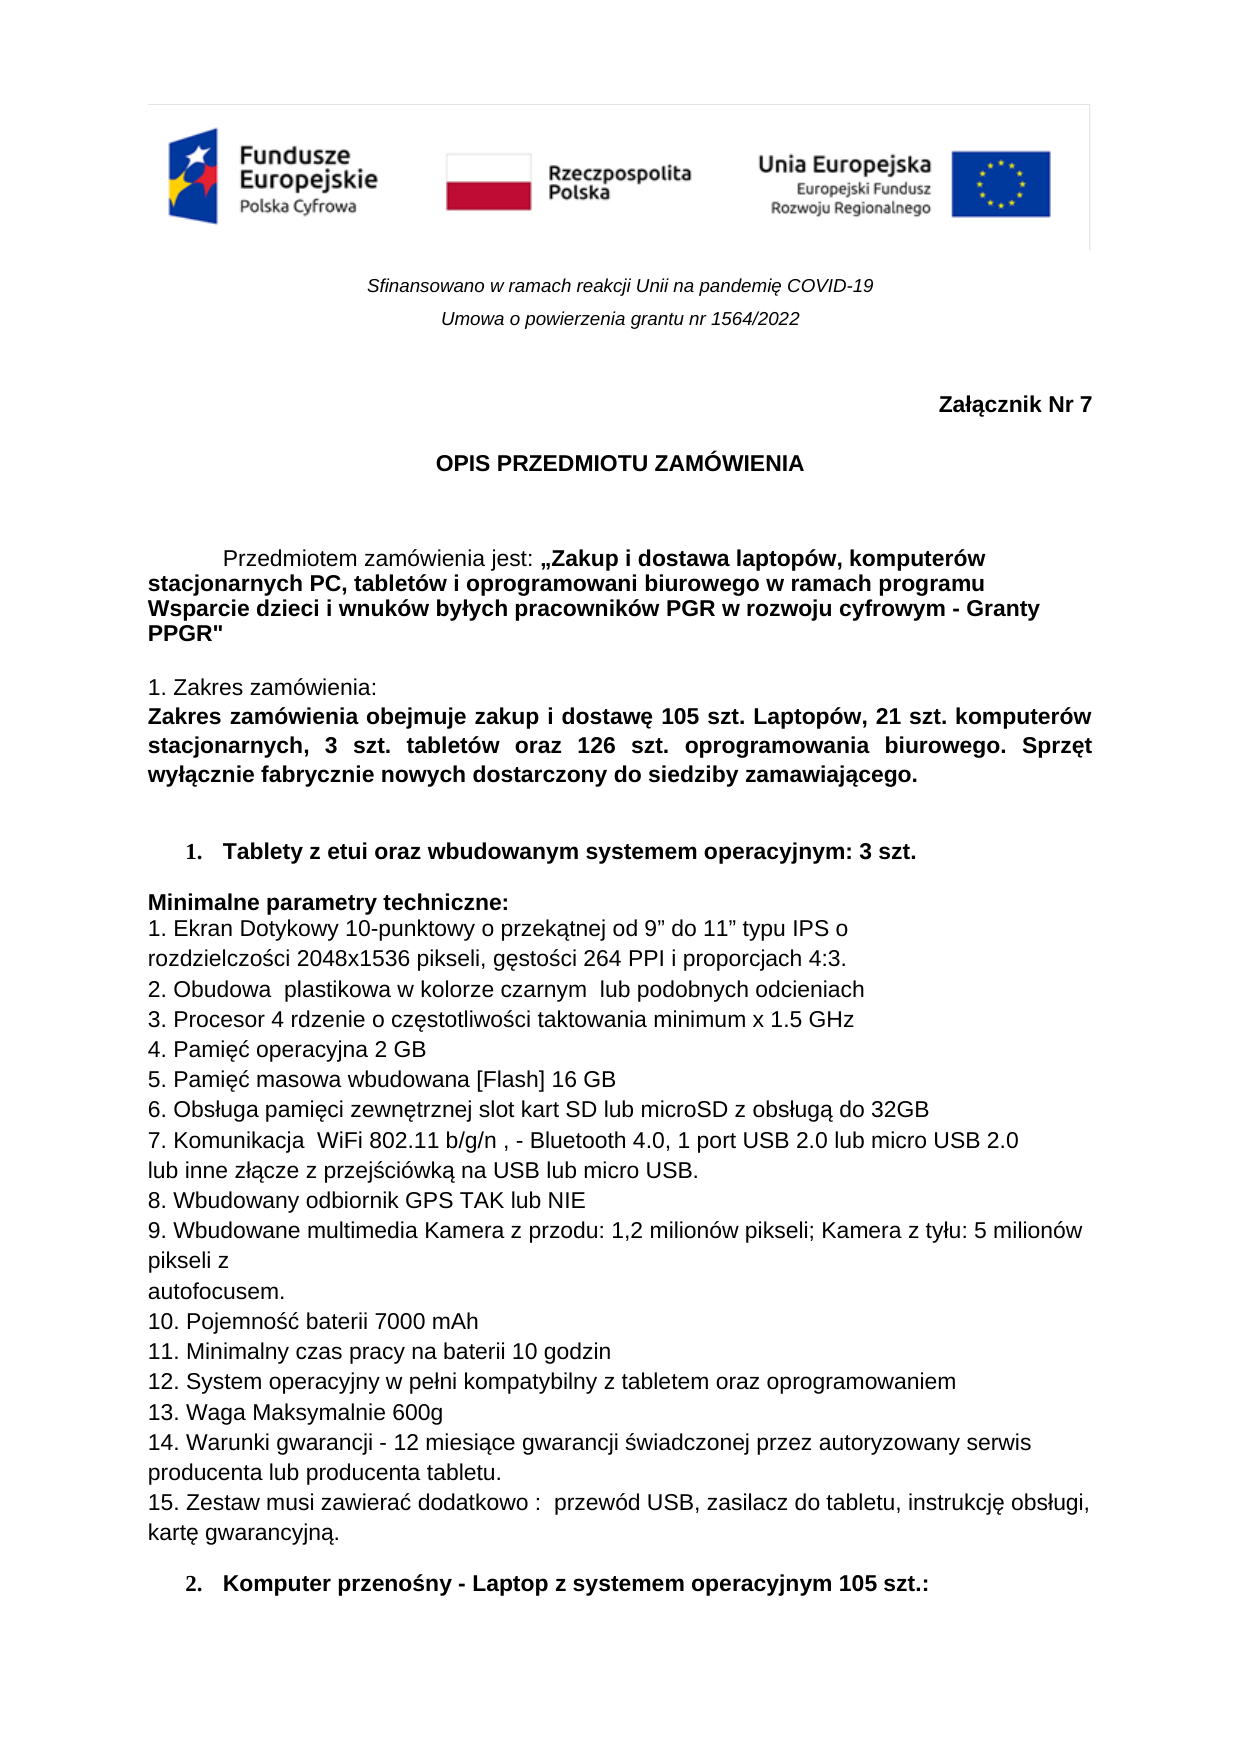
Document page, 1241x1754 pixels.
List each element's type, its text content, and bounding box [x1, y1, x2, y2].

text Załącznik Nr 7 [148, 391, 1093, 417]
list Komputer przenośny - Laptop z systemem operacyjnym 105 szt.: [185, 1570, 1093, 1597]
text OPIS PRZEDMIOTU ZAMÓWIENIA [148, 442, 1093, 472]
text Minimalne parametry techniczne: [148, 890, 1093, 915]
picture [147, 103, 1093, 250]
text Przedmiotem zamówienia jest: „Zakup i dostawa laptopów, komputerów stacjonarnych PC, tabletów i oprogramowani biurowego w ramach programu Wsparcie dzieci i wnuków byłych pracowników PGR w rozwoju cyfrowym - Granty PPGR" [148, 547, 1093, 647]
text 1. Zakres zamówienia: [148, 672, 1093, 701]
list Tablety z etui oraz wbudowanym systemem operacyjnym: 3 szt. [185, 839, 1093, 889]
text Zakres zamówienia obejmuje zakup i dostawę 105 szt. Laptopów, 21 szt. komputerów stacjonarnych, 3 szt. tabletów oraz 126 szt. oprogramowania biurowego. Sprzęt wyłącznie fabrycznie nowych dostarczony do siedziby zamawiającego. [148, 701, 1093, 788]
text 1. Ekran Dotykowy 10-punktowy o przekątnej od 9” do 11” typu IPS o rozdzielczości 2048x1536 pikseli, gęstości 264 PPI i proporcjach 4:3. 2. Obudowa plastikowa w kolorze czarnym lub podobnych odcieniach 3. Procesor 4 rdzenie o częstotliwości taktowania minimum x 1.5 GHz 4. Pamięć operacyjna 2 GB 5. Pamięć masowa wbudowana [Flash] 16 GB 6. Obsługa pamięci zewnętrznej slot kart SD lub microSD z obsługą do 32GB 7. Komunikacja WiFi 802.11 b/g/n , - Bluetooth 4.0, 1 port USB 2.0 lub micro USB 2.0 lub inne złącze z przejściówką na USB lub micro USB. 8. Wbudowany odbiornik GPS TAK lub NIE 9. Wbudowane multimedia Kamera z przodu: 1,2 milionów pikseli; Kamera z tyłu: 5 milionów pikseli z autofocusem. 10. Pojemność baterii 7000 mAh 11. Minimalny czas pracy na baterii 10 godzin 12. System operacyjny w pełni kompatybilny z tabletem oraz oprogramowaniem 13. Waga Maksymalnie 600g 14. Warunki gwarancji - 12 miesiące gwarancji świadczonej przez autoryzowany serwis producenta lub producenta tabletu. 15. Zestaw musi zawierać dodatkowo : przewód USB, zasilacz do tabletu, instrukcję obsługi, kartę gwarancyjną. [148, 915, 1093, 1546]
text Sfinansowano w ramach reakcji Unii na pandemię COVID-19 [148, 275, 1093, 297]
text Umowa o powierzenia grantu nr 1564/2022 [148, 307, 1093, 329]
